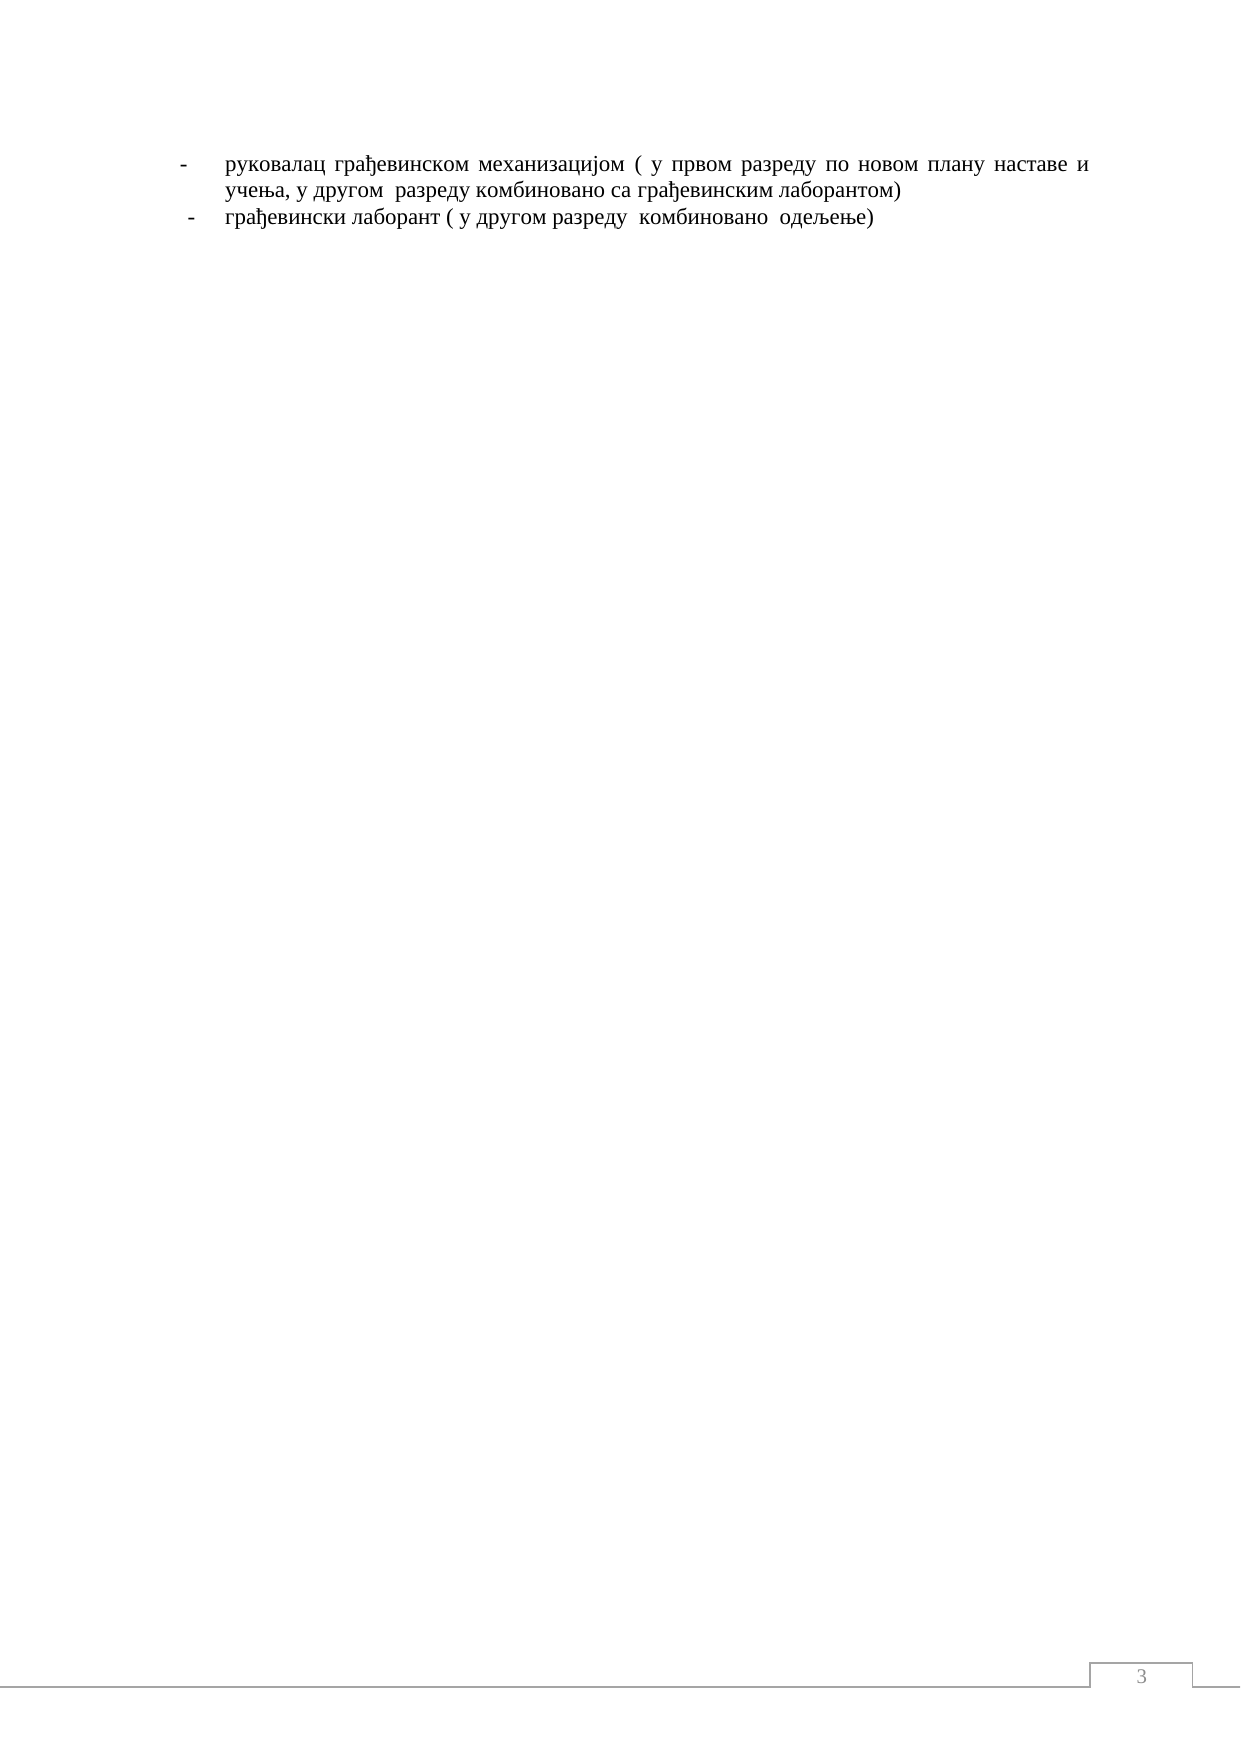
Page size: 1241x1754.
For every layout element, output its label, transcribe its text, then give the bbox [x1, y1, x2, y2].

list руковалац грађевинском механизацијом ( у првом разреду по новом плану наставе и учења, у другом разреду комбиновано са грађевинским лаборантом) [179, 150, 1090, 203]
list грађевински лаборант ( у другом разреду комбиновано одељење) [187, 203, 1090, 229]
